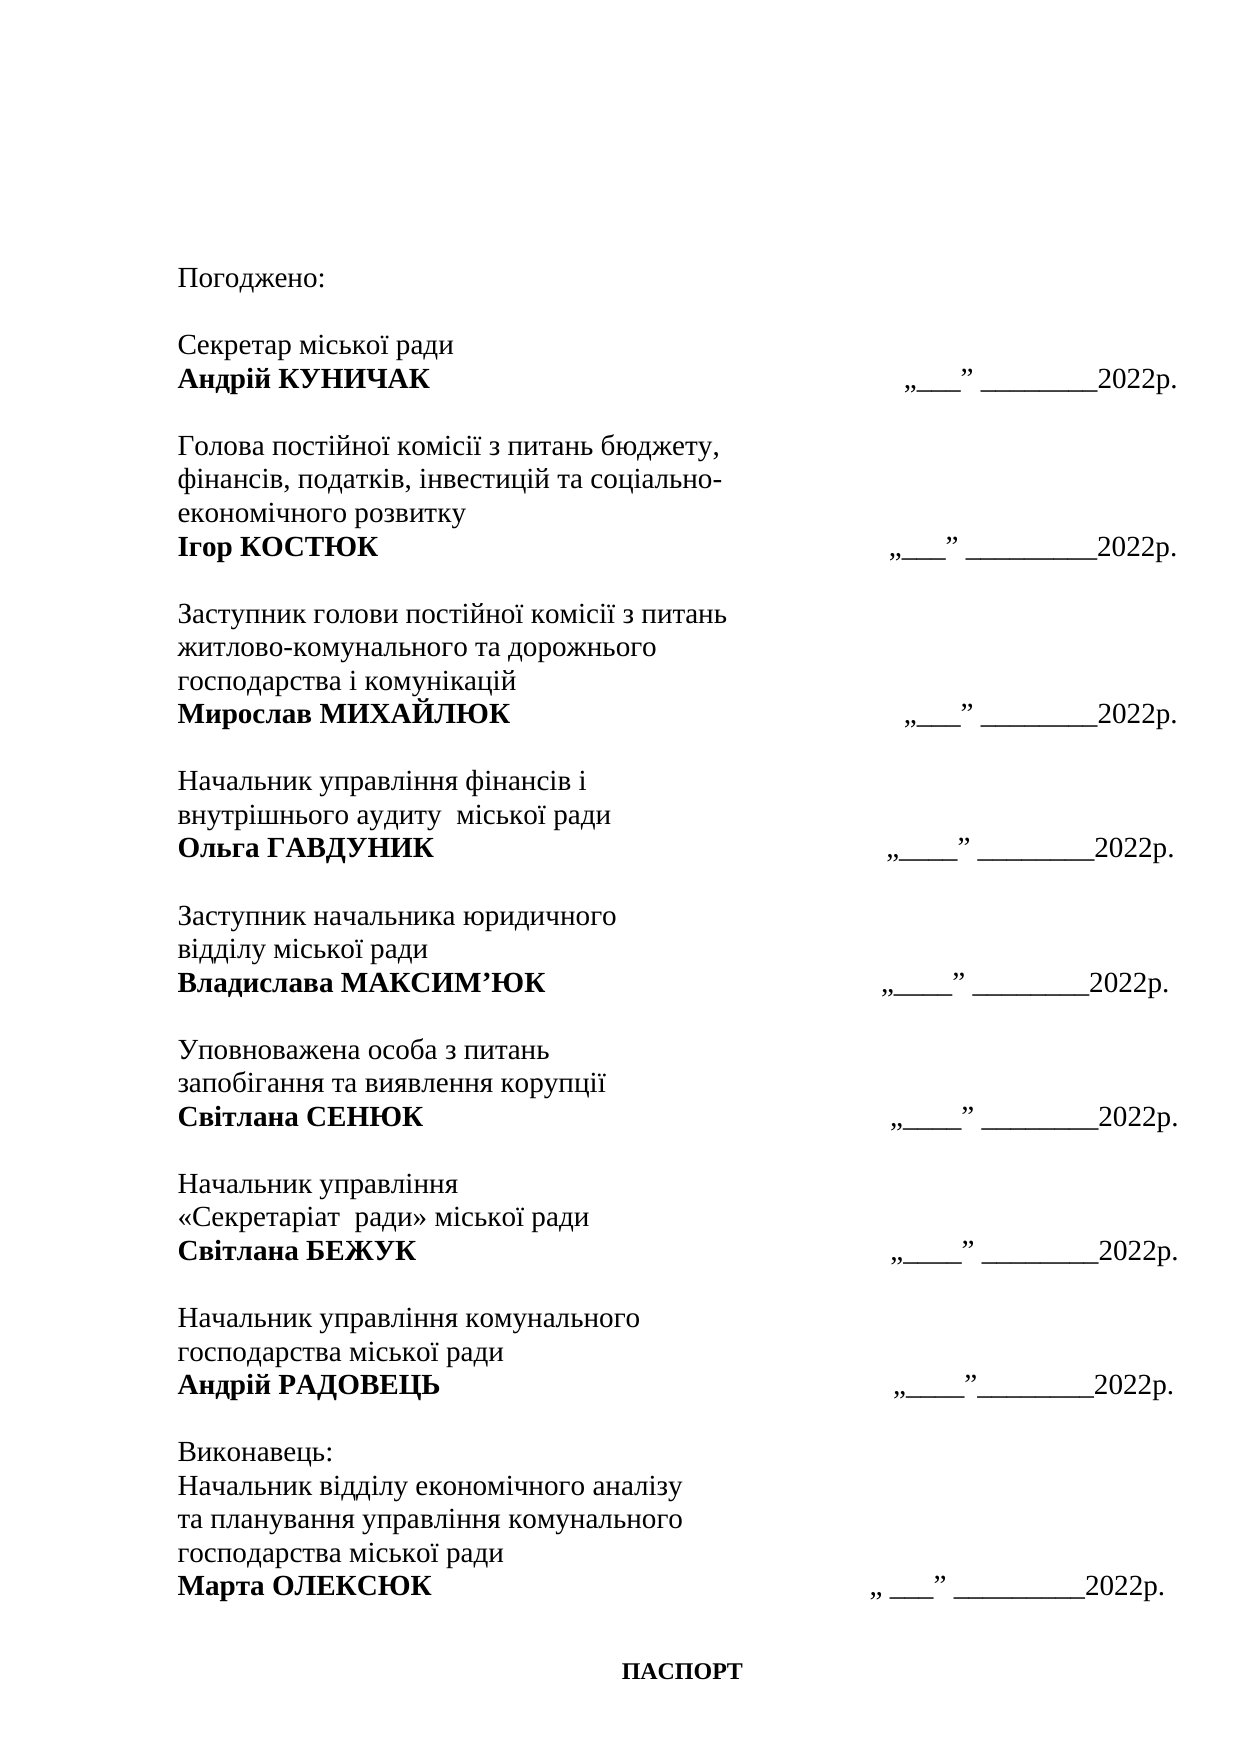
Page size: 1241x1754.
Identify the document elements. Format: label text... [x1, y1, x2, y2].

text відділу міської ради [177, 931, 1181, 965]
text Уповноважена особа з питань [177, 1032, 1181, 1065]
text Ольга ГАВДУНИК „____” ________2022р. [177, 831, 1181, 864]
text господарства міської ради [177, 1535, 1181, 1568]
text ПАСПОРТ [177, 1657, 1181, 1685]
text Андрій РАДОВЕЦЬ „____”________2022р. [177, 1367, 1181, 1401]
text Марта ОЛЕКСЮК „ ___” _________2022р. [177, 1568, 1181, 1602]
text Андрій КУНИЧАК „___” ________2022р. [177, 361, 1181, 394]
text Заступник начальника юридичного [177, 898, 1181, 931]
text Владислава МАКСИМ’ЮК „____” ________2022р. [177, 965, 1181, 998]
text Заступник голови постійної комісії з питань [177, 596, 1181, 629]
text Голова постійної комісії з питань бюджету, [177, 428, 1181, 462]
text економічного розвитку [177, 495, 1181, 529]
text Виконавець: [177, 1434, 1181, 1468]
text фінансів, податків, інвестицій та соціально- [177, 462, 1181, 495]
text господарства міської ради [177, 1334, 1181, 1367]
text Погоджено: [177, 260, 1181, 294]
text запобігання та виявлення корупції [177, 1065, 1181, 1099]
text Ігор КОСТЮК „___” _________2022р. [177, 529, 1181, 562]
text Секретар міської ради [177, 327, 1181, 361]
text «Секретаріат ради» міської ради [177, 1199, 1181, 1233]
text житлово-комунального та дорожнього [177, 629, 1181, 663]
text Начальник управління фінансів і [177, 763, 1181, 797]
text Начальник управління [177, 1166, 1181, 1199]
text Світлана СЕНЮК „____” ________2022р. [177, 1099, 1181, 1132]
text Начальник відділу економічного аналізу [177, 1468, 1181, 1501]
text Світлана БЕЖУК „____” ________2022р. [177, 1233, 1181, 1267]
text Начальник управління комунального [177, 1300, 1181, 1334]
text та планування управління комунального [177, 1501, 1181, 1535]
text господарства і комунікацій [177, 663, 1181, 696]
text внутрішнього аудиту міської ради [177, 797, 1181, 831]
text Мирослав МИХАЙЛЮК „___” ________2022р. [177, 696, 1181, 730]
